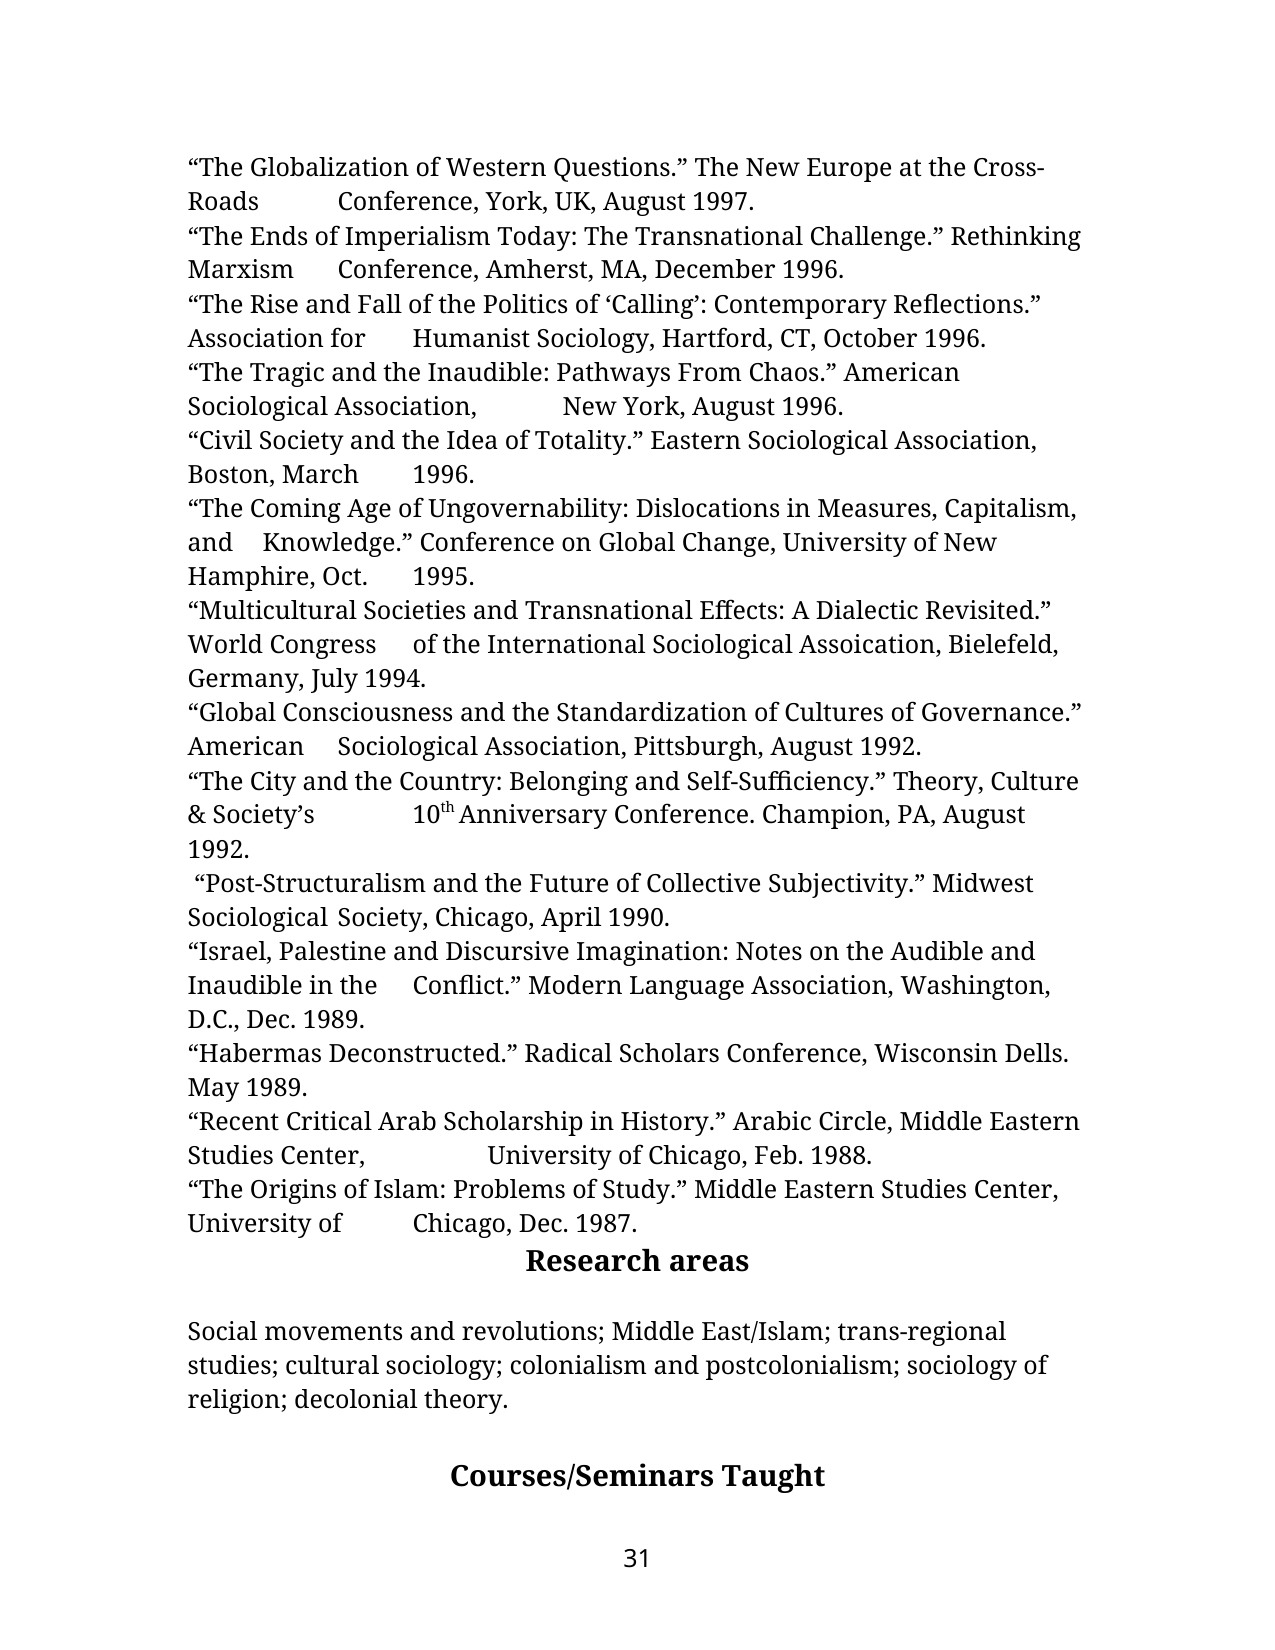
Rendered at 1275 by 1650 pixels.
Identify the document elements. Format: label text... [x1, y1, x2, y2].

text “The Globalization of Western Questions.” The New Europe at the Cross-Roads Conference, York, UK, August 1997. [187, 150, 1087, 218]
text “Civil Society and the Idea of Totality.” Eastern Sociological Association, Boston, March 1996. [187, 422, 1087, 491]
text Social movements and revolutions; Middle East/Islam; trans-regional studies; cultural sociology; colonialism and postcolonialism; sociology of religion; decolonial theory. [187, 1314, 1087, 1416]
text “The Origins of Islam: Problems of Study.” Middle Eastern Studies Center, University of Chicago, Dec. 1987. [187, 1172, 1087, 1240]
text “The Tragic and the Inaudible: Pathways From Chaos.” American Sociological Association, New York, August 1996. [187, 354, 1087, 422]
text Research areas [187, 1240, 1087, 1280]
text “The Coming Age of Ungovernability: Dislocations in Measures, Capitalism, and Knowledge.” Conference on Global Change, University of New Hamphire, Oct. 1995. [187, 491, 1087, 593]
text “Global Consciousness and the Standardization of Cultures of Governance.” American Sociological Association, Pittsburgh, August 1992. [187, 695, 1087, 763]
text “Habermas Deconstructed.” Radical Scholars Conference, Wisconsin Dells. May 1989. [187, 1036, 1087, 1104]
text “The City and the Country: Belonging and Self-Sufficiency.” Theory, Culture & Society’s 10th Anniversary Conference. Champion, PA, August 1992. [187, 763, 1087, 865]
text “The Rise and Fall of the Politics of ‘Calling’: Contemporary Reflections.” Association for Humanist Sociology, Hartford, CT, October 1996. [187, 286, 1087, 354]
text “The Ends of Imperialism Today: The Transnational Challenge.” Rethinking Marxism Conference, Amherst, MA, December 1996. [187, 218, 1087, 286]
text “Multicultural Societies and Transnational Effects: A Dialectic Revisited.” World Congress of the International Sociological Assoication, Bielefeld, Germany, July 1994. [187, 593, 1087, 695]
text “Israel, Palestine and Discursive Imagination: Notes on the Audible and Inaudible in the Conflict.” Modern Language Association, Washington, D.C., Dec. 1989. [187, 933, 1087, 1036]
text Courses/Seminars Taught [187, 1456, 1087, 1495]
text “Post-Structuralism and the Future of Collective Subjectivity.” Midwest Sociological Society, Chicago, April 1990. [187, 865, 1087, 933]
text “Recent Critical Arab Scholarship in History.” Arabic Circle, Middle Eastern Studies Center, University of Chicago, Feb. 1988. [187, 1104, 1087, 1172]
